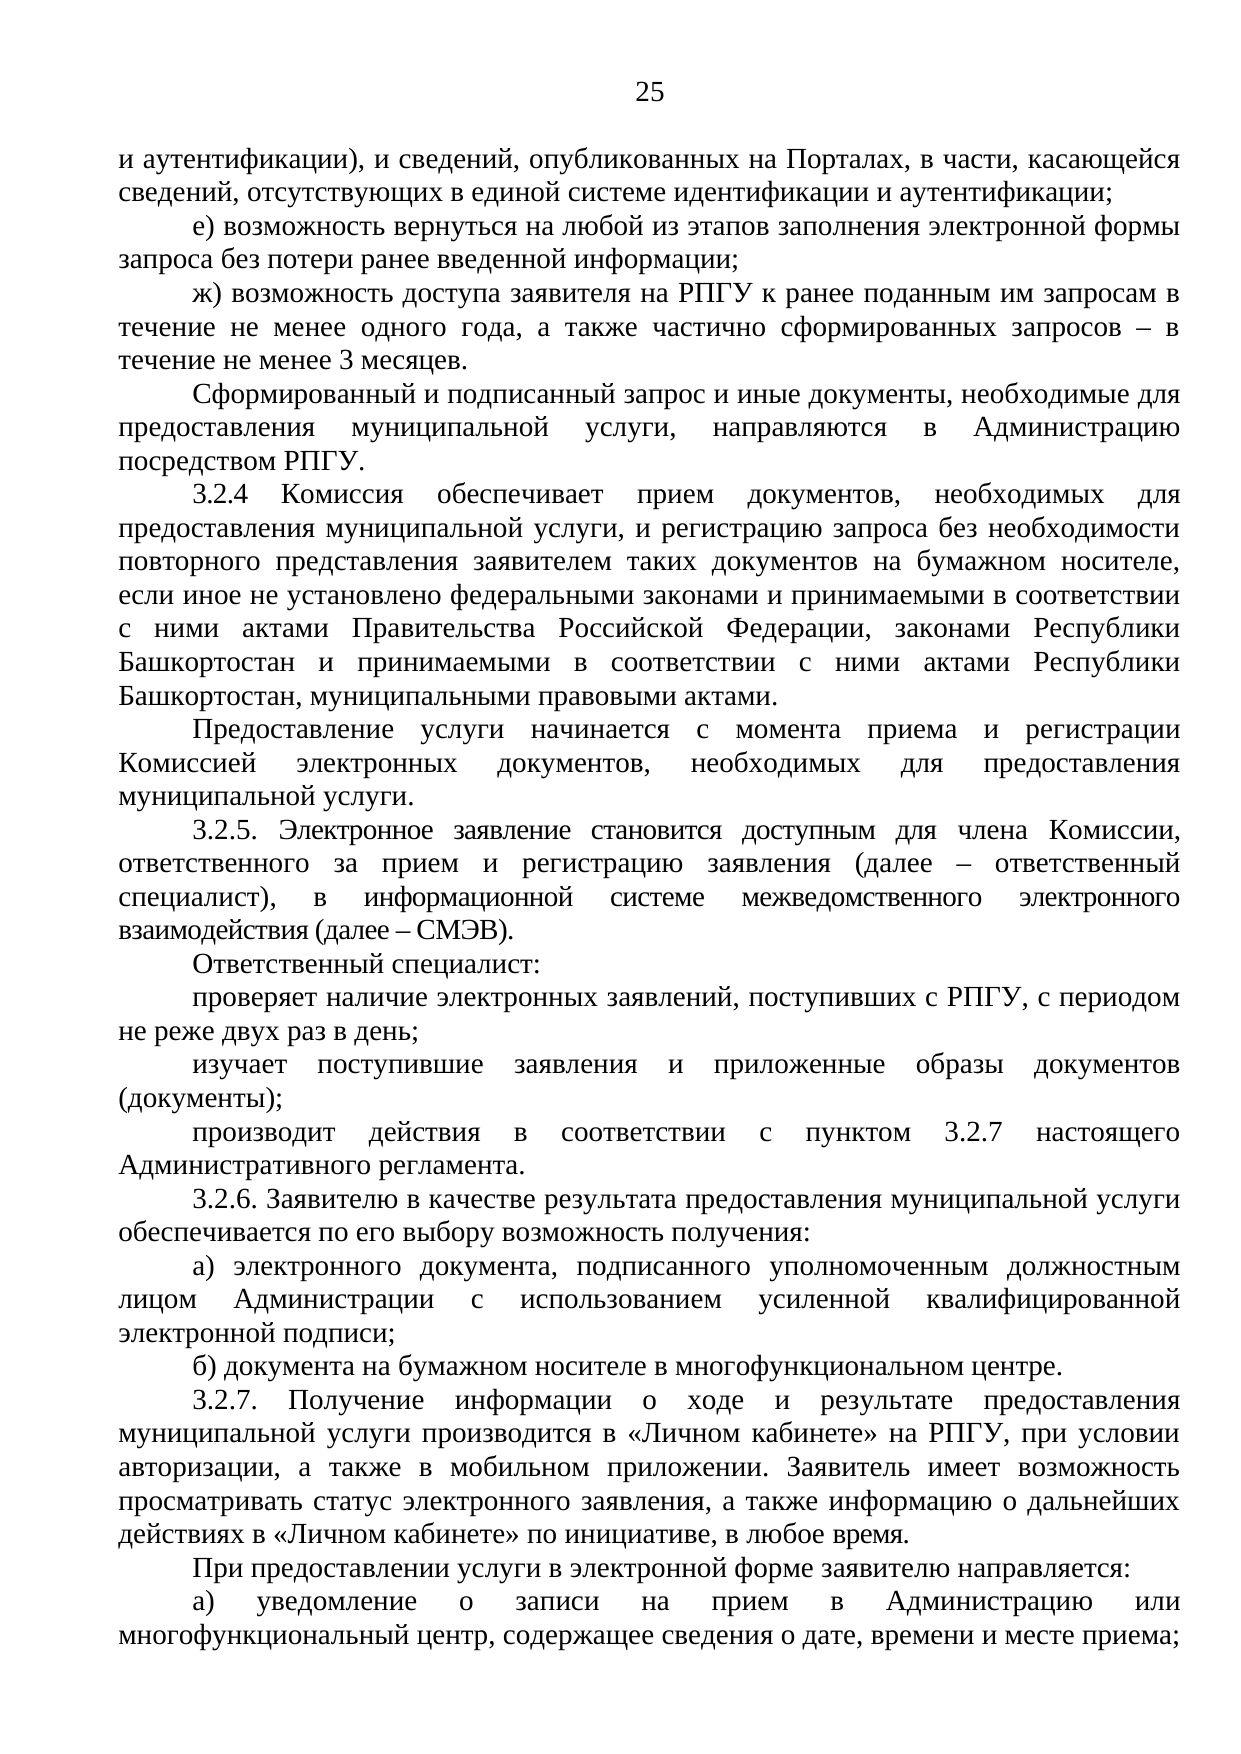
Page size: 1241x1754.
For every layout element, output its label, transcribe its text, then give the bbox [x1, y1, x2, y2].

text а) электронного документа, подписанного уполномоченным должностным лицом Администрации с использованием усиленной квалифицированной электронной подписи; [118, 1248, 1181, 1348]
text изучает поступившие заявления и приложенные образы документов (документы); [118, 1047, 1181, 1114]
text 3.2.6. Заявителю в качестве результата предоставления муниципальной услуги обеспечивается по его выбору возможность получения: [118, 1181, 1181, 1248]
text Предоставление услуги начинается с момента приема и регистрации Комиссией электронных документов, необходимых для предоставления муниципальной услуги. [118, 711, 1181, 812]
text 3.2.7. Получение информации о ходе и результате предоставления муниципальной услуги производится в «Личном кабинете» на РПГУ, при условии авторизации, а также в мобильном приложении. Заявитель имеет возможность просматривать статус электронного заявления, а также информацию о дальнейших действиях в «Личном кабинете» по инициативе, в любое время. [118, 1382, 1181, 1550]
text проверяет наличие электронных заявлений, поступивших с РПГУ, с периодом не реже двух раз в день; [118, 979, 1181, 1047]
text 3.2.5. Электронное заявление становится доступным для члена Комиссии, ответственного за прием и регистрацию заявления (далее – ответственный специалист), в информационной системе межведомственного электронного взаимодействия (далее – СМЭВ). [118, 812, 1181, 946]
text а) уведомление о записи на прием в Администрацию или многофункциональный центр, содержащее сведения о дате, времени и месте приема; [118, 1583, 1181, 1650]
text При предоставлении услуги в электронной форме заявителю направляется: [118, 1550, 1181, 1583]
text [118, 141, 1181, 208]
text Ответственный специалист: [118, 946, 1181, 979]
text е) возможность вернуться на любой из этапов заполнения электронной формы запроса без потери ранее введенной информации; [118, 208, 1181, 275]
text ж) возможность доступа заявителя на РПГУ к ранее поданным им запросам в течение не менее одного года, а также частично сформированных запросов – в течение не менее 3 месяцев. [118, 275, 1181, 376]
text б) документа на бумажном носителе в многофункциональном центре. [118, 1348, 1181, 1382]
text 3.2.4 Комиссия обеспечивает прием документов, необходимых для предоставления муниципальной услуги, и регистрацию запроса без необходимости повторного представления заявителем таких документов на бумажном носителе, если иное не установлено федеральными законами и принимаемыми в соответствии с ними актами Правительства Российской Федерации, законами Республики Башкортостан и принимаемыми в соответствии с ними актами Республики Башкортостан, муниципальными правовыми актами. [118, 476, 1181, 711]
text Сформированный и подписанный запрос и иные документы, необходимые для предоставления муниципальной услуги, направляются в Администрацию посредством РПГУ. [118, 376, 1181, 476]
text производит действия в соответствии с пунктом 3.2.7 настоящего Административного регламента. [118, 1114, 1181, 1181]
